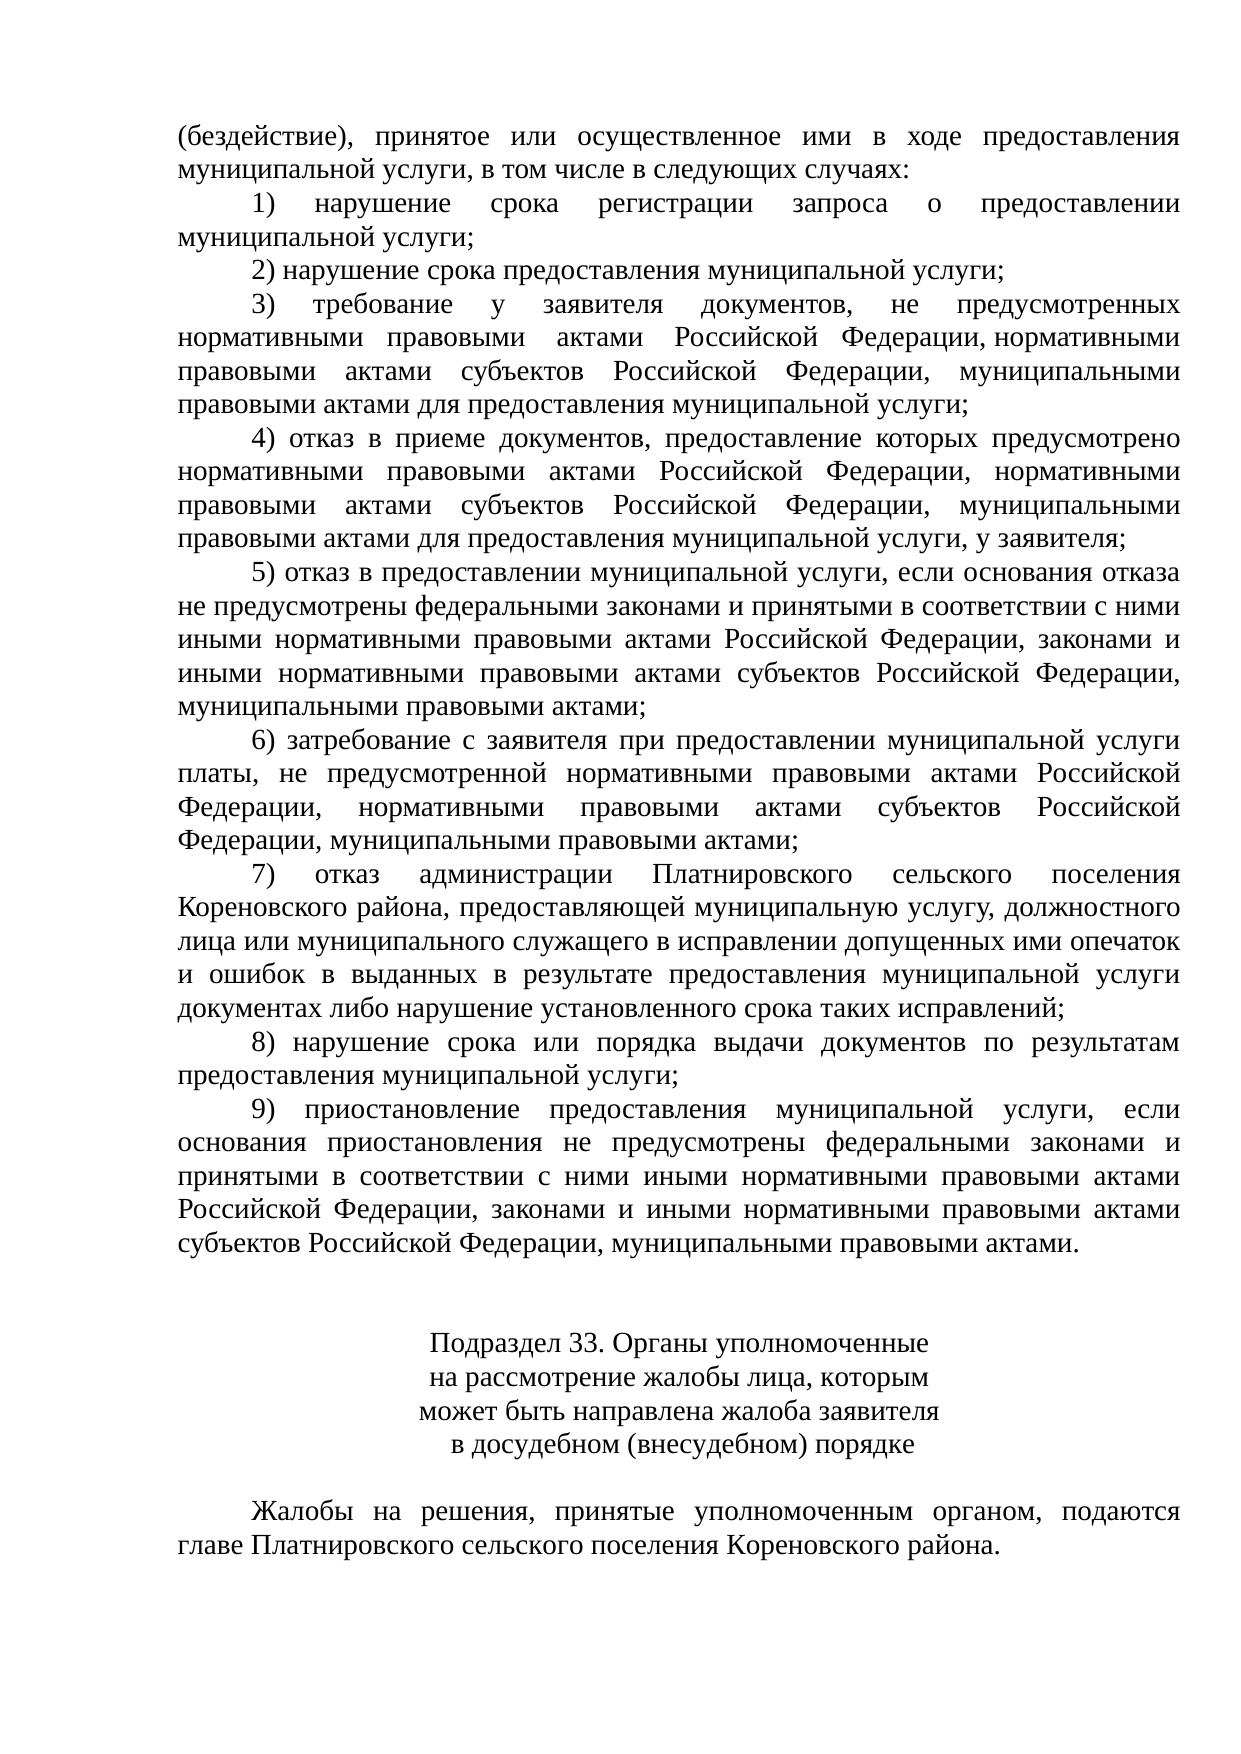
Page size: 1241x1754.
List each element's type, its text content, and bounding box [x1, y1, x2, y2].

text 2) нарушение срока предоставления муниципальной услуги; [177, 252, 1181, 286]
text 1) нарушение срока регистрации запроса о предоставлении муниципальной услуги; [177, 185, 1181, 252]
text 3) требование у заявителя документов, не предусмотренных нормативными правовыми актами Российской Федерации, нормативными правовыми актами субъектов Российской Федерации, муниципальными правовыми актами для предоставления муниципальной услуги; [177, 286, 1181, 420]
text в досудебном (внесудебном) порядке [177, 1426, 1181, 1460]
text Жалобы на решения, принятые уполномоченным органом, подаются главе Платнировского сельского поселения Кореновского района. [177, 1493, 1181, 1560]
text 9) приостановление предоставления муниципальной услуги, если основания приостановления не предусмотрены федеральными законами и принятыми в соответствии с ними иными нормативными правовыми актами Российской Федерации, законами и иными нормативными правовыми актами субъектов Российской Федерации, муниципальными правовыми актами. [177, 1091, 1181, 1258]
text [177, 118, 1181, 185]
text может быть направлена жалоба заявителя [177, 1393, 1181, 1426]
text Подраздел 33. Органы уполномоченные [177, 1326, 1181, 1359]
text 8) нарушение срока или порядка выдачи документов по результатам предоставления муниципальной услуги; [177, 1024, 1181, 1091]
text 4) отказ в приеме документов, предоставление которых предусмотрено нормативными правовыми актами Российской Федерации, нормативными правовыми актами субъектов Российской Федерации, муниципальными правовыми актами для предоставления муниципальной услуги, у заявителя; [177, 420, 1181, 554]
text 6) затребование с заявителя при предоставлении муниципальной услуги платы, не предусмотренной нормативными правовыми актами Российской Федерации, нормативными правовыми актами субъектов Российской Федерации, муниципальными правовыми актами; [177, 722, 1181, 856]
text 5) отказ в предоставлении муниципальной услуги, если основания отказа не предусмотрены федеральными законами и принятыми в соответствии с ними иными нормативными правовыми актами Российской Федерации, законами и иными нормативными правовыми актами субъектов Российской Федерации, муниципальными правовыми актами; [177, 554, 1181, 722]
text 7) отказ администрации Платнировского сельского поселения Кореновского района, предоставляющей муниципальную услугу, должностного лица или муниципального служащего в исправлении допущенных ими опечаток и ошибок в выданных в результате предоставления муниципальной услуги документах либо нарушение установленного срока таких исправлений; [177, 856, 1181, 1024]
text на рассмотрение жалобы лица, которым [177, 1359, 1181, 1393]
